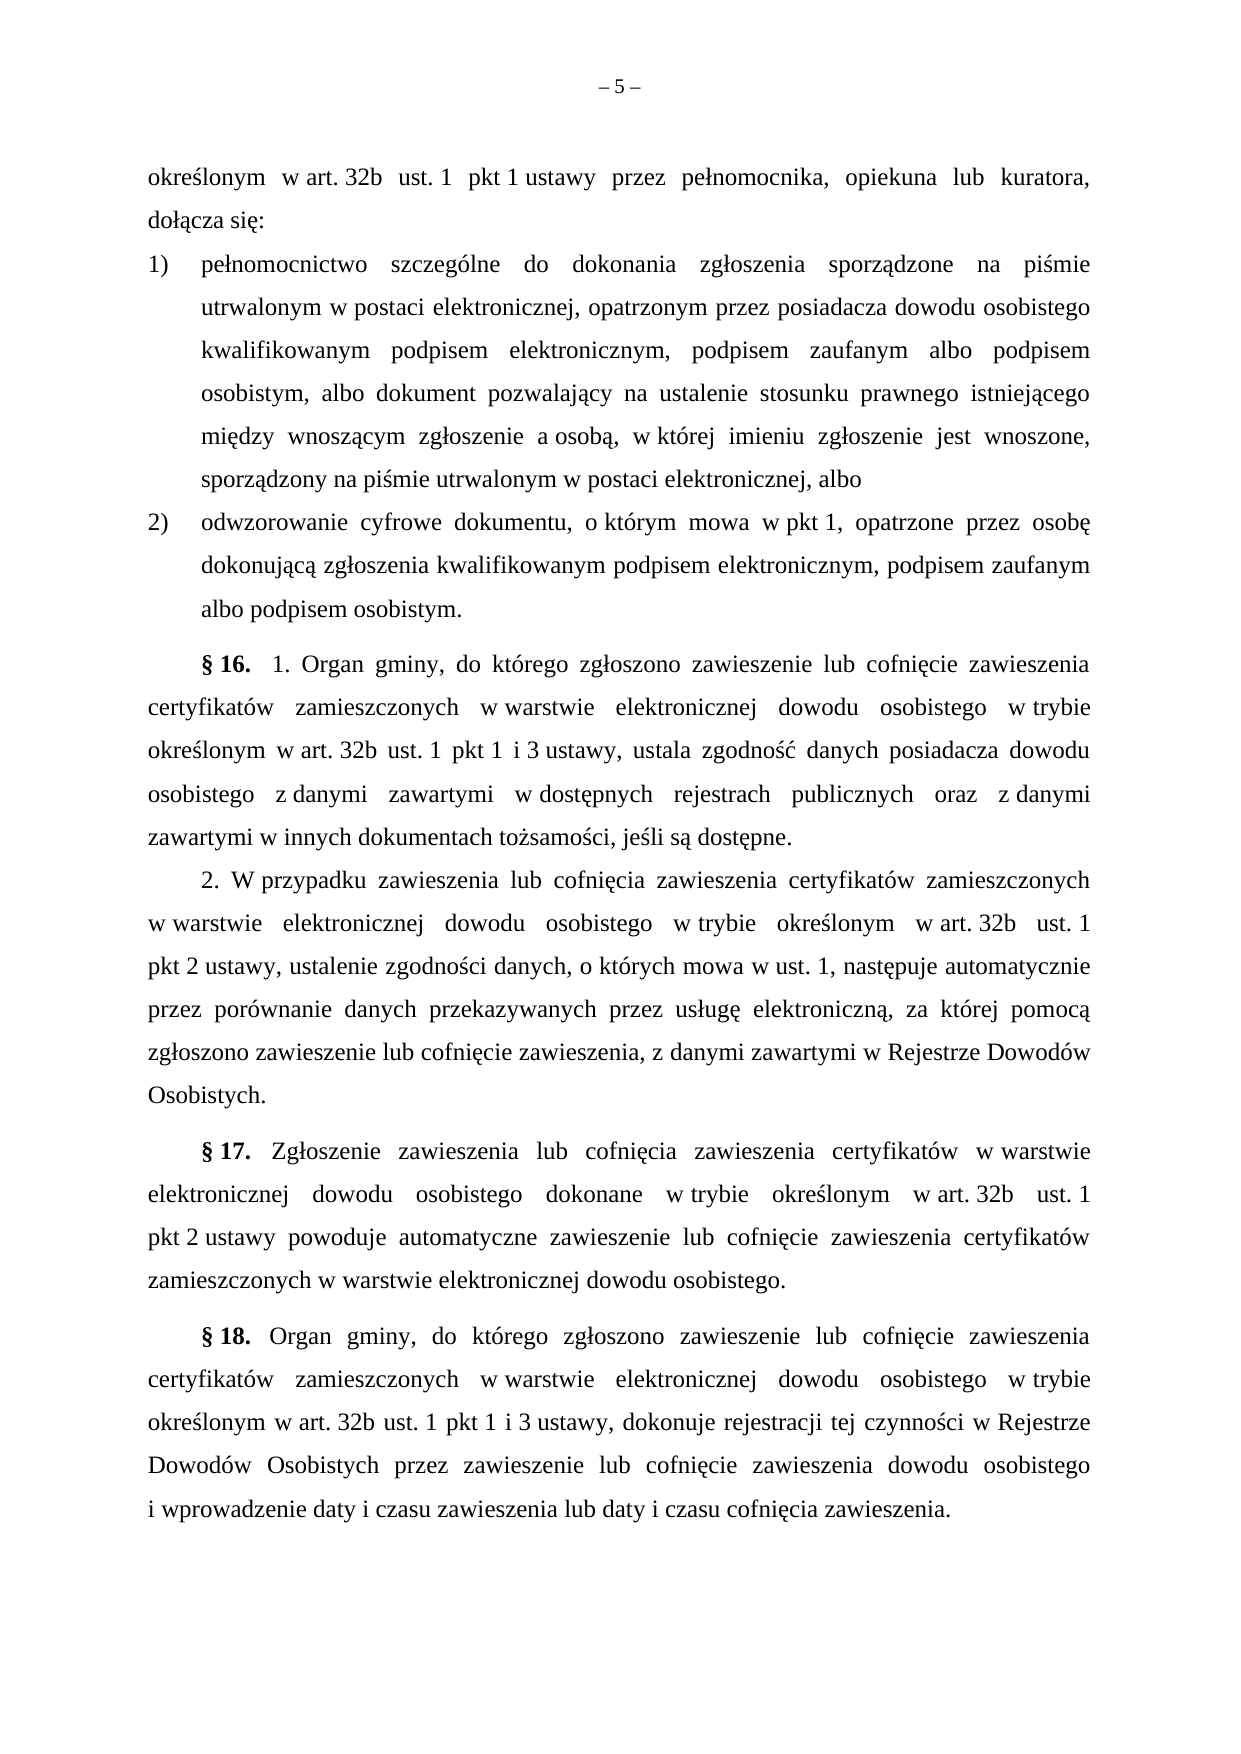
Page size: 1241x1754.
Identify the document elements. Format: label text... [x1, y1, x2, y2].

text 2. W przypadku zawieszenia lub cofnięcia zawieszenia certyfikatów zamieszczonych w warstwie elektronicznej dowodu osobistego w trybie określonym w art. 32b ust. 1 pkt 2 ustawy, ustalenie zgodności danych, o których mowa w ust. 1, następuje automatycznie przez porównanie danych przekazywanych przez usługę elektroniczną, za której pomocą zgłoszono zawieszenie lub cofnięcie zawieszenia, z danymi zawartymi w Rejestrze Dowodów Osobistych. [148, 865, 1091, 1109]
text § 16. 1. Organ gminy, do którego zgłoszono zawieszenie lub cofnięcie zawieszenia certyfikatów zamieszczonych w warstwie elektronicznej dowodu osobistego w trybie określonym w art. 32b ust. 1 pkt 1 i 3 ustawy, ustala zgodność danych posiadacza dowodu osobistego z danymi zawartymi w dostępnych rejestrach publicznych oraz z danymi zawartymi w innych dokumentach tożsamości, jeśli są dostępne. [148, 649, 1091, 851]
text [148, 162, 1091, 234]
text 2) odwzorowanie cyfrowe dokumentu, o którym mowa w pkt 1, opatrzone przez osobę dokonującą zgłoszenia kwalifikowanym podpisem elektronicznym, podpisem zaufanym albo podpisem osobistym. [148, 507, 1091, 622]
text § 17. Zgłoszenie zawieszenia lub cofnięcia zawieszenia certyfikatów w warstwie elektronicznej dowodu osobistego dokonane w trybie określonym w art. 32b ust. 1 pkt 2 ustawy powoduje automatyczne zawieszenie lub cofnięcie zawieszenia certyfikatów zamieszczonych w warstwie elektronicznej dowodu osobistego. [148, 1136, 1091, 1294]
text § 18. Organ gminy, do którego zgłoszono zawieszenie lub cofnięcie zawieszenia certyfikatów zamieszczonych w warstwie elektronicznej dowodu osobistego w trybie określonym w art. 32b ust. 1 pkt 1 i 3 ustawy, dokonuje rejestracji tej czynności w Rejestrze Dowodów Osobistych przez zawieszenie lub cofnięcie zawieszenia dowodu osobistego i wprowadzenie daty i czasu zawieszenia lub daty i czasu cofnięcia zawieszenia. [148, 1321, 1091, 1522]
text 1) pełnomocnictwo szczególne do dokonania zgłoszenia sporządzone na piśmie utrwalonym w postaci elektronicznej, opatrzonym przez posiadacza dowodu osobistego kwalifikowanym podpisem elektronicznym, podpisem zaufanym albo podpisem osobistym, albo dokument pozwalający na ustalenie stosunku prawnego istniejącego między wnoszącym zgłoszenie a osobą, w której imieniu zgłoszenie jest wnoszone, sporządzony na piśmie utrwalonym w postaci elektronicznej, albo [148, 249, 1091, 493]
